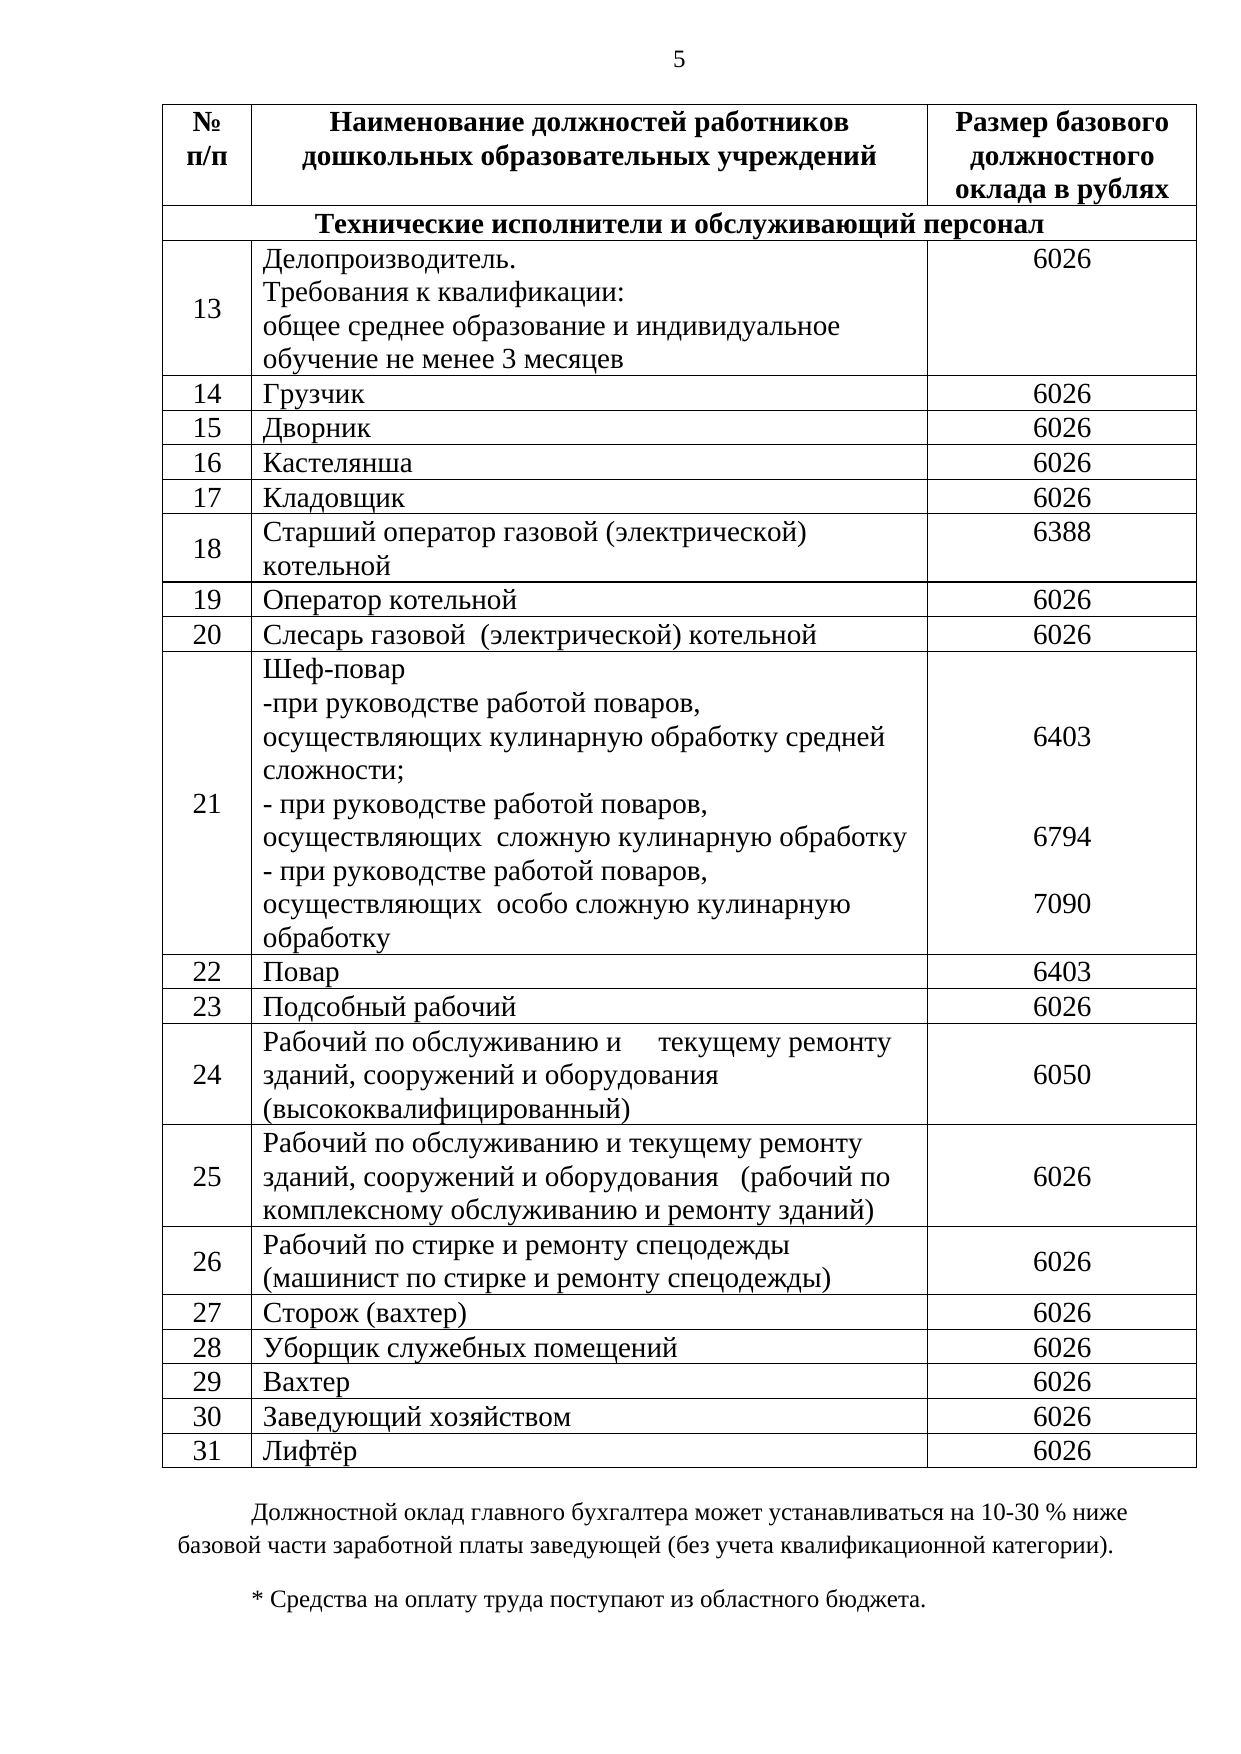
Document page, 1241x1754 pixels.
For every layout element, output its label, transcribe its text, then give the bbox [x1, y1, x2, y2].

table_cell 6026 [928, 583, 1196, 616]
table_cell Уборщик служебных помещений [252, 1330, 927, 1363]
table_cell 6026 [928, 1399, 1196, 1432]
table_cell 17 [163, 480, 251, 513]
table_cell 21 [163, 652, 251, 953]
table_cell 28 [163, 1330, 251, 1363]
table_cell 6026 [928, 617, 1196, 651]
table_cell 13 [163, 241, 251, 375]
table_cell Грузчик [252, 376, 927, 409]
table_cell 27 [163, 1295, 251, 1329]
table_cell 6026 [928, 1295, 1196, 1329]
table_cell 23 [163, 989, 251, 1023]
table_cell 6026 [928, 376, 1196, 409]
table_cell 6026 [928, 480, 1196, 513]
table_cell 15 [163, 411, 251, 444]
table_cell Дворник [252, 411, 927, 444]
table_cell 6403 6794 7090 [928, 652, 1196, 953]
table_cell Оператор котельной [252, 583, 927, 616]
table_cell Кастелянша [252, 445, 927, 479]
table_cell 6026 [928, 445, 1196, 479]
table_cell Старший оператор газовой (электрической) котельной [252, 514, 927, 581]
table_cell 6026 [928, 1330, 1196, 1363]
table_cell Заведующий хозяйством [252, 1399, 927, 1432]
table_cell Подсобный рабочий [252, 989, 927, 1023]
text * Средства на оплату труда поступают из областного бюджета. [177, 1584, 1181, 1612]
table_cell 6403 [928, 955, 1196, 988]
table_cell 19 [163, 583, 251, 616]
table_cell 14 [163, 376, 251, 409]
table_cell 16 [163, 445, 251, 479]
table_cell 24 [163, 1024, 251, 1124]
table_cell 31 [163, 1434, 251, 1467]
table_cell Технические исполнители и обслуживающий персонал [163, 206, 1196, 240]
table_cell 6026 [928, 241, 1196, 375]
table_header Размер базового должностного оклада в рублях [928, 105, 1196, 205]
table_cell Рабочий по стирке и ремонту спецодежды (машинист по стирке и ремонту спецодежды) [252, 1227, 927, 1294]
table_cell 20 [163, 617, 251, 651]
table_cell 26 [163, 1227, 251, 1294]
table_cell Шеф-повар -при руководстве работой поваров, осуществляющих кулинарную обработку средней сложности; - при руководстве работой поваров, осуществляющих сложную кулинарную обработку - при руководстве работой поваров, осуществляющих особо сложную кулинарную обработку [252, 652, 927, 953]
table_cell 22 [163, 955, 251, 988]
table_cell 6026 [928, 1434, 1196, 1467]
table_cell Слесарь газовой (электрической) котельной [252, 617, 927, 651]
table_cell 25 [163, 1125, 251, 1226]
table_cell 6026 [928, 411, 1196, 444]
table_cell Сторож (вахтер) [252, 1295, 927, 1329]
table_cell Лифтёр [252, 1434, 927, 1467]
table_header № п/п [163, 105, 251, 205]
table_cell Делопроизводитель. Требования к квалификации: общее среднее образование и индивидуальное обучение не менее 3 месяцев [252, 241, 927, 375]
table_cell 6026 [928, 1125, 1196, 1226]
table_cell Повар [252, 955, 927, 988]
table_cell 30 [163, 1399, 251, 1432]
table_cell Кладовщик [252, 480, 927, 513]
table_cell Рабочий по обслуживанию и текущему ремонту зданий, сооружений и оборудования (высококвалифицированный) [252, 1024, 927, 1124]
table_cell Рабочий по обслуживанию и текущему ремонту зданий, сооружений и оборудования (рабочий по комплексному обслуживанию и ремонту зданий) [252, 1125, 927, 1226]
table_cell 6050 [928, 1024, 1196, 1124]
table_cell 6026 [928, 1227, 1196, 1294]
table_cell 29 [163, 1364, 251, 1398]
table_header Наименование должностей работников дошкольных образовательных учреждений [252, 105, 927, 205]
table_cell 6388 [928, 514, 1196, 581]
table_cell 6026 [928, 989, 1196, 1023]
table_cell 6026 [928, 1364, 1196, 1398]
table_cell Вахтер [252, 1364, 927, 1398]
table_cell 18 [163, 514, 251, 581]
text Должностной оклад главного бухгалтера может устанавливаться на 10-30 % ниже базовой части заработной платы заведующей (без учета квалификационной категории). [177, 1497, 1181, 1558]
